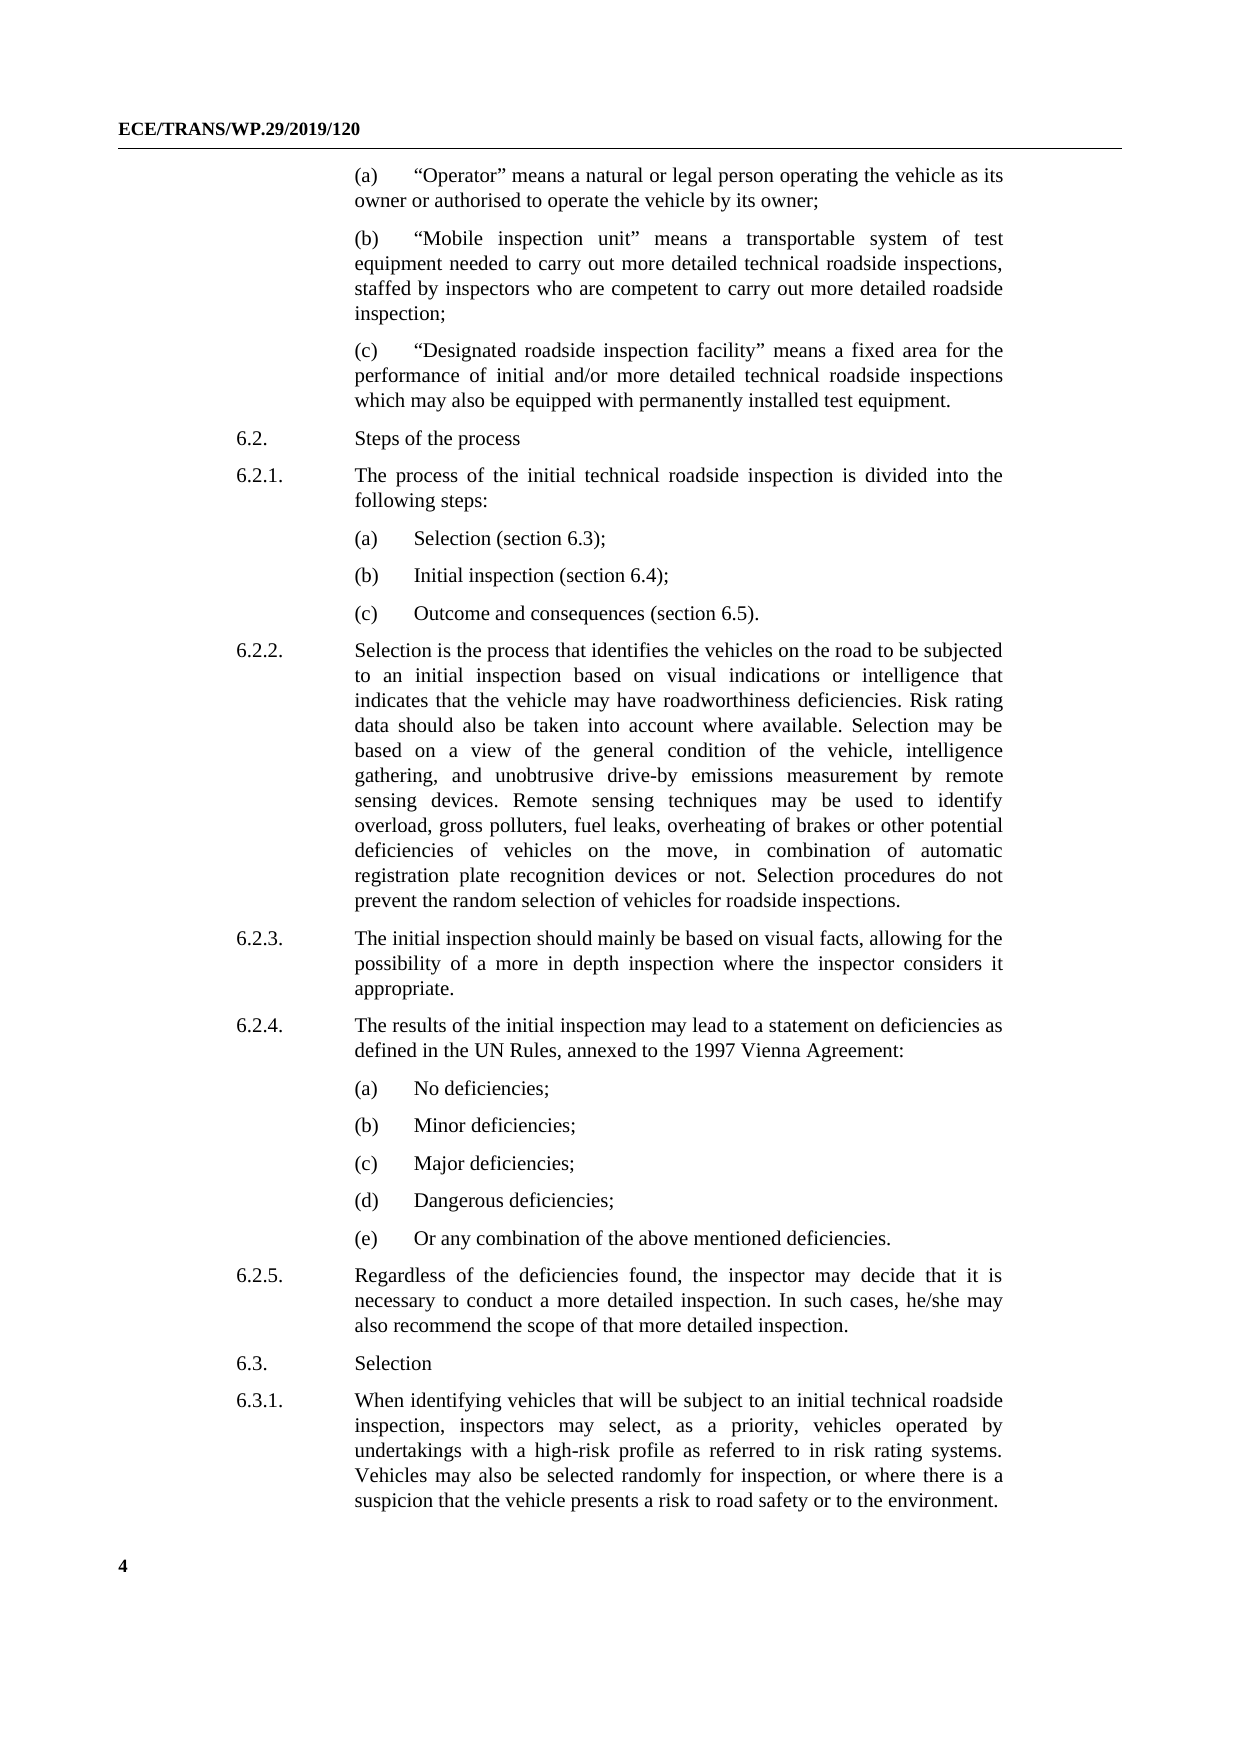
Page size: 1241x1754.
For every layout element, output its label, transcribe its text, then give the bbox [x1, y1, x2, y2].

text (b) Minor deficiencies; [354, 1112, 1004, 1137]
text (c) “Designated roadside inspection facility” means a fixed area for the performance of initial and/or more detailed technical roadside inspections which may also be equipped with permanently installed test equipment. [354, 337, 1004, 412]
text 6.2.4. The results of the initial inspection may lead to a statement on deficiencies as defined in the UN Rules, annexed to the 1997 Vienna Agreement: [236, 1012, 1004, 1062]
text 6.3.1. When identifying vehicles that will be subject to an initial technical roadside inspection, inspectors may select, as a priority, vehicles operated by undertakings with a high-risk profile as referred to in risk rating systems. Vehicles may also be selected randomly for inspection, or where there is a suspicion that the vehicle presents a risk to road safety or to the environment. [236, 1387, 1004, 1512]
text (e) Or any combination of the above mentioned deficiencies. [354, 1225, 1004, 1250]
text (a) “Operator” means a natural or legal person operating the vehicle as its owner or authorised to operate the vehicle by its owner; [354, 162, 1004, 212]
text 6.2.1. The process of the initial technical roadside inspection is divided into the following steps: [236, 462, 1004, 512]
text 6.2.3. The initial inspection should mainly be based on visual facts, allowing for the possibility of a more in depth inspection where the inspector considers it appropriate. [236, 925, 1004, 1000]
text 6.2. Steps of the process [236, 425, 1004, 450]
text 6.2.2. Selection is the process that identifies the vehicles on the road to be subjected to an initial inspection based on visual indications or intelligence that indicates that the vehicle may have roadworthiness deficiencies. Risk rating data should also be taken into account where available. Selection may be based on a view of the general condition of the vehicle, intelligence gathering, and unobtrusive drive-by emissions measurement by remote sensing devices. Remote sensing techniques may be used to identify overload, gross polluters, fuel leaks, overheating of brakes or other potential deficiencies of vehicles on the move, in combination of automatic registration plate recognition devices or not. Selection procedures do not prevent the random selection of vehicles for roadside inspections. [236, 637, 1004, 912]
text (d) Dangerous deficiencies; [354, 1187, 1004, 1212]
text (b) “Mobile inspection unit” means a transportable system of test equipment needed to carry out more detailed technical roadside inspections, staffed by inspectors who are competent to carry out more detailed roadside inspection; [354, 225, 1004, 325]
text (b) Initial inspection (section 6.4); [354, 562, 1004, 587]
text (a) Selection (section 6.3); [354, 525, 1004, 550]
text (a) No deficiencies; [354, 1075, 1004, 1100]
text (c) Major deficiencies; [354, 1150, 1004, 1175]
text 6.2.5. Regardless of the deficiencies found, the inspector may decide that it is necessary to conduct a more detailed inspection. In such cases, he/she may also recommend the scope of that more detailed inspection. [236, 1262, 1004, 1337]
text (c) Outcome and consequences (section 6.5). [354, 600, 1004, 625]
text 6.3. Selection [236, 1350, 1004, 1375]
